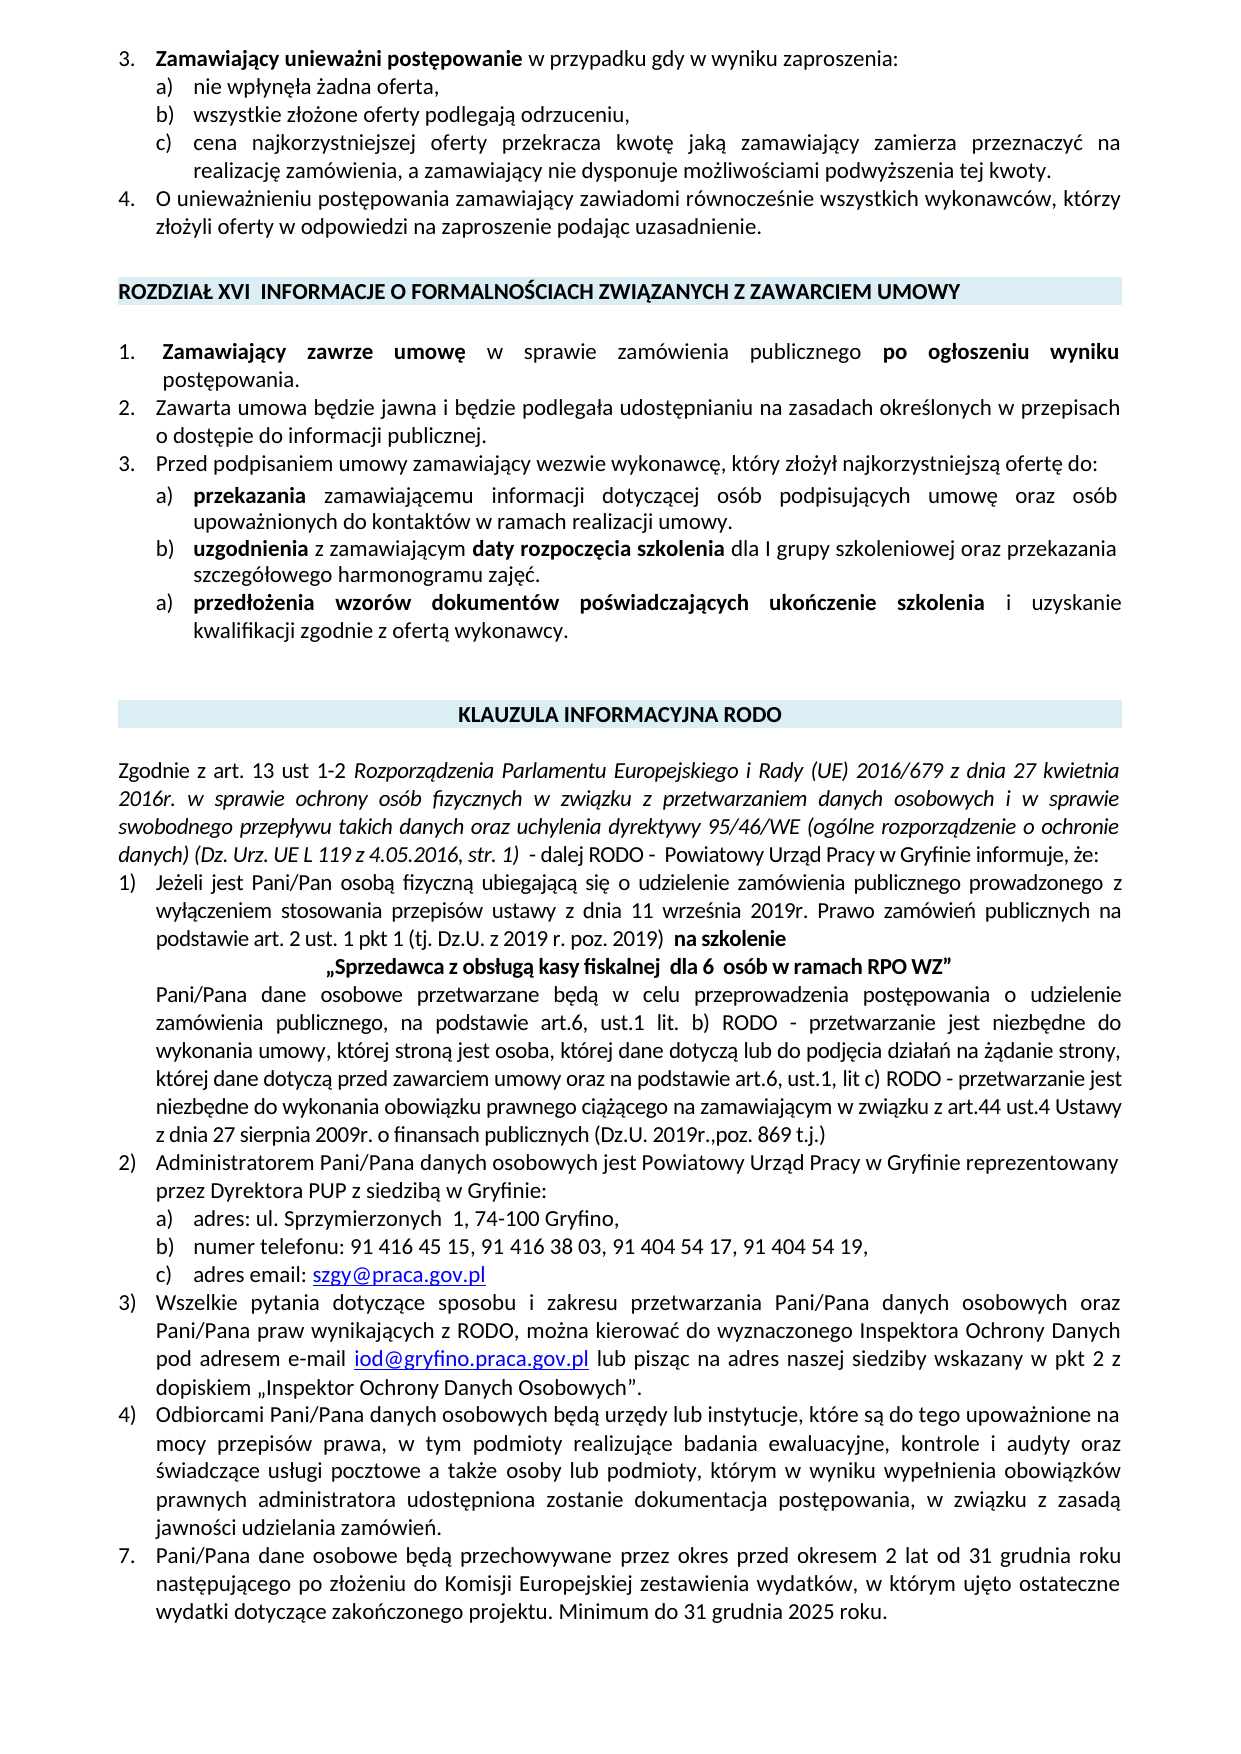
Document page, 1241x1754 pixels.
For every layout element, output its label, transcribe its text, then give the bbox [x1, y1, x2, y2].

list cena najkorzystniejszej oferty przekracza kwotę jaką zamawiający zamierza przeznaczyć na realizację zamówienia, a zamawiający nie dysponuje możliwościami podwyższenia tej kwoty. [156, 128, 1122, 184]
list Zamawiający unieważni postępowanie w przypadku gdy w wyniku zaproszenia: [118, 44, 1122, 72]
list Odbiorcami Pani/Pana danych osobowych będą urzędy lub instytucje, które są do tego upoważnione na mocy przepisów prawa, w tym podmioty realizujące badania ewaluacyjne, kontrole i audyty oraz świadczące usługi pocztowe a także osoby lub podmioty, którym w wyniku wypełnienia obowiązków prawnych administratora udostępniona zostanie dokumentacja postępowania, w związku z zasadą jawności udzielania zamówień. [118, 1401, 1122, 1541]
list Jeżeli jest Pani/Pan osobą fizyczną ubiegającą się o udzielenie zamówienia publicznego prowadzonego z wyłączeniem stosowania przepisów ustawy z dnia 11 września 2019r. Prawo zamówień publicznych na podstawie art. 2 ust. 1 pkt 1 (tj. Dz.U. z 2019 r. poz. 2019) na szkolenie [118, 868, 1122, 952]
list Zamawiający zawrze umowę w sprawie zamówienia publicznego po ogłoszeniu wyniku postępowania. [118, 337, 1119, 393]
list Przed podpisaniem umowy zamawiający wezwie wykonawcę, który złożył najkorzystniejszą ofertę do: [118, 449, 1122, 477]
list uzgodnienia z zamawiającym daty rozpoczęcia szkolenia dla I grupy szkoleniowej oraz przekazania szczegółowego harmonogramu zajęć. [156, 535, 1118, 588]
list nie wpłynęła żadna oferta, [156, 72, 1122, 100]
list O unieważnieniu postępowania zamawiający zawiadomi równocześnie wszystkich wykonawców, którzy złożyli oferty w odpowiedzi na zaproszenie podając uzasadnienie. [118, 184, 1122, 241]
list wszystkie złożone oferty podlegają odrzuceniu, [156, 100, 1122, 128]
text Zgodnie z art. 13 ust 1-2 Rozporządzenia Parlamentu Europejskiego i Rady (UE) 2016/679 z dnia 27 kwietnia 2016r. w sprawie ochrony osób fizycznych w związku z przetwarzaniem danych osobowych i w sprawie swobodnego przepływu takich danych oraz uchylenia dyrektywy 95/46/WE (ogólne rozporządzenie o ochronie danych) (Dz. Urz. UE L 119 z 4.05.2016, str. 1) - dalej RODO - Powiatowy Urząd Pracy w Gryfinie informuje, że: [118, 756, 1122, 868]
text „Sprzedawca z obsługą kasy fiskalnej dla 6 osób w ramach RPO WZ” [156, 952, 1122, 980]
list Pani/Pana dane osobowe będą przechowywane przez okres przed okresem 2 lat od 31 grudnia roku następującego po złożeniu do Komisji Europejskiej zestawienia wydatków, w którym ujęto ostateczne wydatki dotyczące zakończonego projektu. Minimum do 31 grudnia 2025 roku. [118, 1541, 1122, 1625]
text Pani/Pana dane osobowe przetwarzane będą w celu przeprowadzenia postępowania o udzielenie zamówienia publicznego, na podstawie art.6, ust.1 lit. b) RODO - przetwarzanie jest niezbędne do wykonania umowy, której stroną jest osoba, której dane dotyczą lub do podjęcia działań na żądanie strony, której dane dotyczą przed zawarciem umowy oraz na podstawie art.6, ust.1, lit c) RODO - przetwarzanie jest niezbędne do wykonania obowiązku prawnego ciążącego na zamawiającym w związku z art.44 ust.4 Ustawy z dnia 27 sierpnia 2009r. o finansach publicznych (Dz.U. 2019r.,poz. 869 t.j.) [156, 980, 1122, 1148]
list Wszelkie pytania dotyczące sposobu i zakresu przetwarzania Pani/Pana danych osobowych oraz Pani/Pana praw wynikających z RODO, można kierować do wyznaczonego Inspektora Ochrony Danych pod adresem e-mail iod@gryfino.praca.gov.pl lub pisząc na adres naszej siedziby wskazany w pkt 2 z dopiskiem „Inspektor Ochrony Danych Osobowych”. [118, 1288, 1122, 1401]
list numer telefonu: 91 416 45 15, 91 416 38 03, 91 404 54 17, 91 404 54 19, [156, 1232, 1122, 1261]
text KLAUZULA INFORMACYJNA RODO [118, 700, 1122, 728]
list Administratorem Pani/Pana danych osobowych jest Powiatowy Urząd Pracy w Gryfinie reprezentowany przez Dyrektora PUP z siedzibą w Gryfinie: [118, 1148, 1122, 1204]
list adres email: szgy@praca.gov.pl [156, 1261, 1122, 1288]
list przekazania zamawiającemu informacji dotyczącej osób podpisujących umowę oraz osób upoważnionych do kontaktów w ramach realizacji umowy. [156, 482, 1118, 535]
text ROZDZIAŁ XVI INFORMACJE O FORMALNOŚCIACH ZWIĄZANYCH Z ZAWARCIEM UMOWY [118, 277, 1122, 305]
list przedłożenia wzorów dokumentów poświadczających ukończenie szkolenia i uzyskanie kwalifikacji zgodnie z ofertą wykonawcy. [156, 588, 1122, 644]
list Zawarta umowa będzie jawna i będzie podlegała udostępnianiu na zasadach określonych w przepisach o dostępie do informacji publicznej. [118, 393, 1122, 449]
list adres: ul. Sprzymierzonych 1, 74-100 Gryfino, [156, 1204, 1122, 1232]
